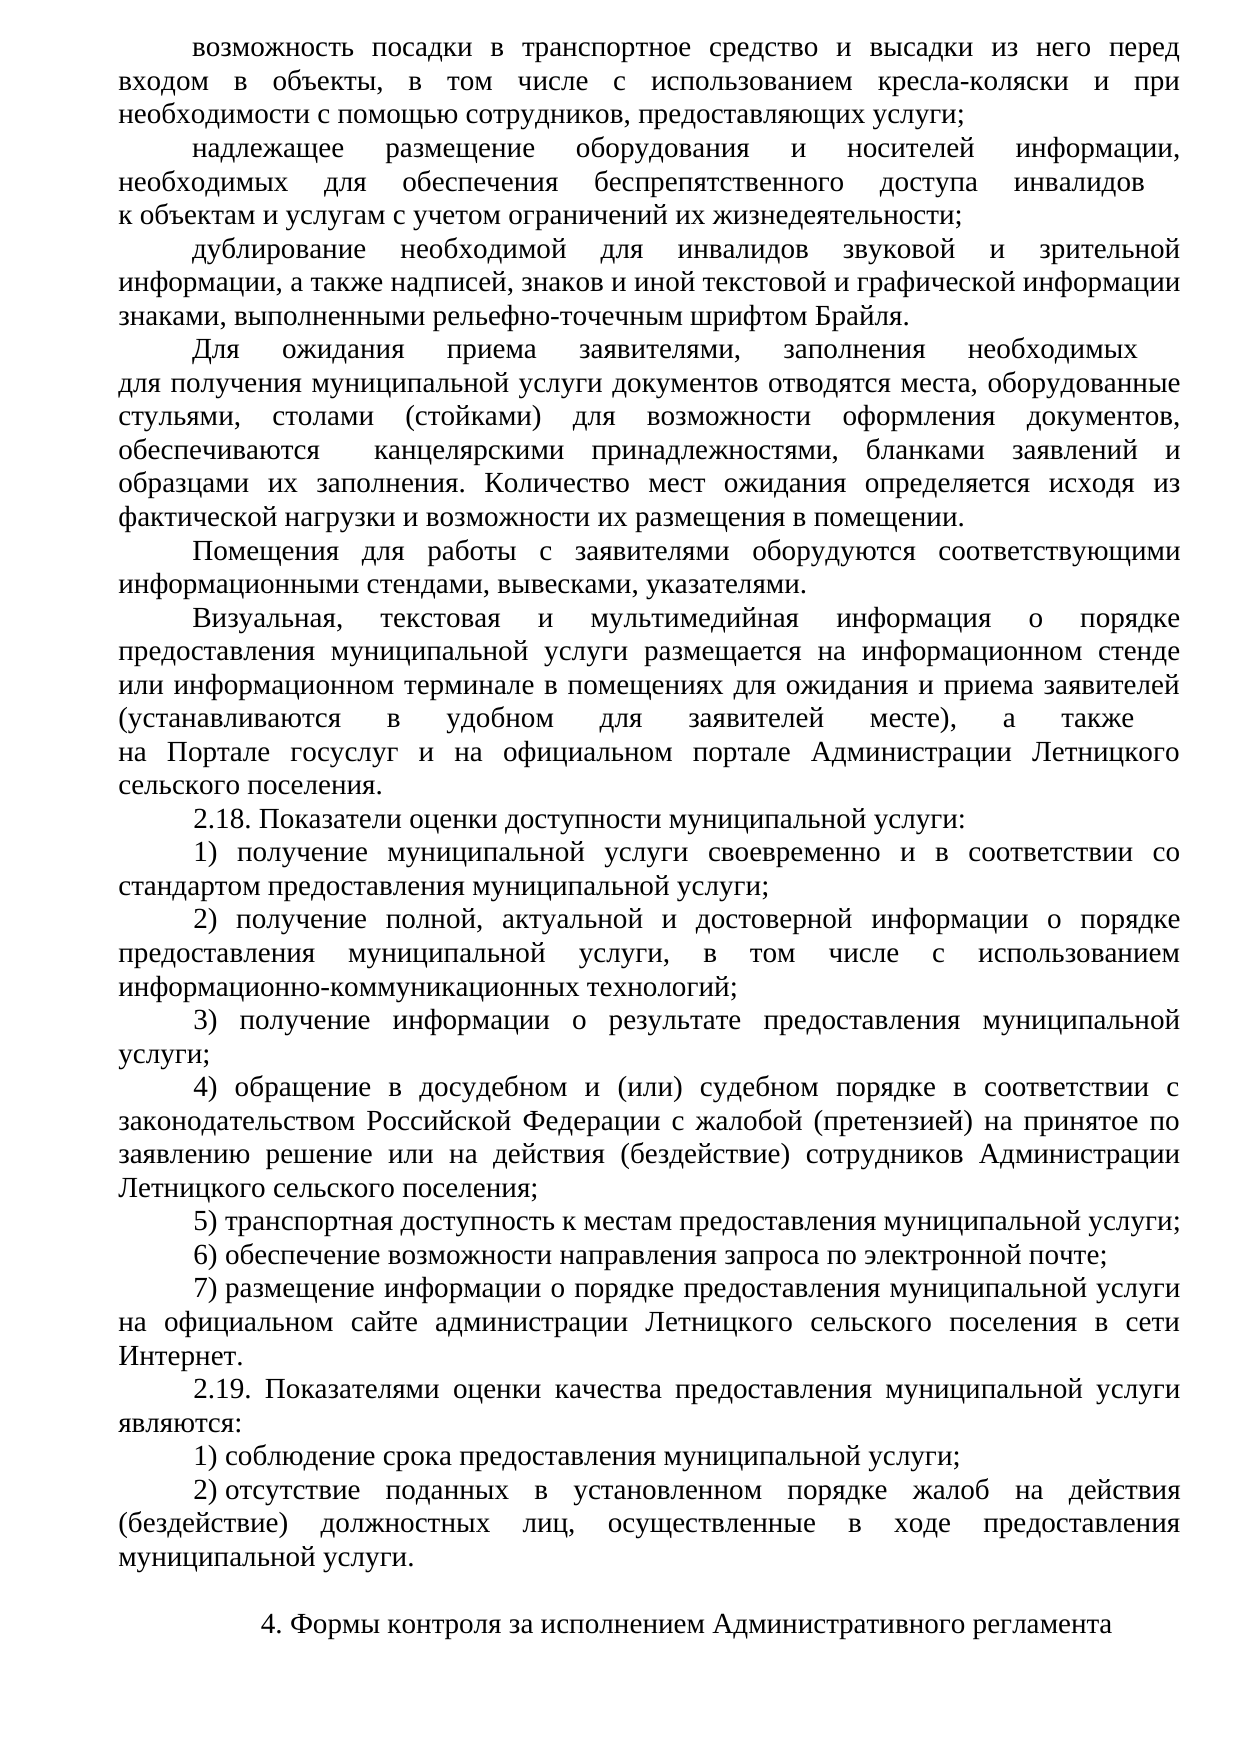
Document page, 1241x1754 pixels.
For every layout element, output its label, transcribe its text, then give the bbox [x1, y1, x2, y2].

text Для ожидания приема заявителями, заполнения необходимых для получения муниципальной услуги документов отводятся места, оборудованные стульями, столами (стойками) для возможности оформления документов, обеспечиваются канцелярскими принадлежностями, бланками заявлений и образцами их заполнения. Количество мест ожидания определяется исходя из фактической нагрузки и возможности их размещения в помещении. [118, 331, 1181, 533]
text 4) обращение в досудебном и (или) судебном порядке в соответствии с законодательством Российской Федерации с жалобой (претензией) на принятое по заявлению решение или на действия (бездействие) сотрудников Администрации Летницкого сельского поселения; [118, 1069, 1181, 1203]
text 2.19. Показателями оценки качества предоставления муниципальной услуги являются: [118, 1371, 1181, 1438]
text 5) транспортная доступность к местам предоставления муниципальной услуги; [118, 1203, 1181, 1237]
text 3) получение информации о результате предоставления муниципальной услуги; [118, 1002, 1181, 1069]
text 7) размещение информации о порядке предоставления муниципальной услуги на официальном сайте администрации Летницкого сельского поселения в сети Интернет. [118, 1271, 1181, 1371]
text возможность посадки в транспортное средство и высадки из него перед входом в объекты, в том числе с использованием кресла-коляски и при необходимости с помощью сотрудников, предоставляющих услуги; [118, 29, 1181, 130]
text Помещения для работы с заявителями оборудуются соответствующими информационными стендами, вывесками, указателями. [118, 533, 1181, 600]
text 1) соблюдение срока предоставления муниципальной услуги; [118, 1438, 1181, 1472]
text 2) получение полной, актуальной и достоверной информации о порядке предоставления муниципальной услуги, в том числе с использованием информационно-коммуникационных технологий; [118, 902, 1181, 1002]
text дублирование необходимой для инвалидов звуковой и зрительной информации, а также надписей, знаков и иной текстовой и графической информации знаками, выполненными рельефно-точечным шрифтом Брайля. [118, 231, 1181, 331]
text 2) отсутствие поданных в установленном порядке жалоб на действия (бездействие) должностных лиц, осуществленные в ходе предоставления муниципальной услуги. [118, 1472, 1181, 1572]
text 6) обеспечение возможности направления запроса по электронной почте; [118, 1237, 1181, 1271]
text 1) получение муниципальной услуги своевременно и в соответствии со стандартом предоставления муниципальной услуги; [118, 834, 1181, 902]
text 4. Формы контроля за исполнением Административного регламента [118, 1606, 1181, 1639]
text надлежащее размещение оборудования и носителей информации, необходимых для обеспечения беспрепятственного доступа инвалидов к объектам и услугам с учетом ограничений их жизнедеятельности; [118, 130, 1181, 231]
text Визуальная, текстовая и мультимедийная информация о порядке предоставления муниципальной услуги размещается на информационном стенде или информационном терминале в помещениях для ожидания и приема заявителей (устанавливаются в удобном для заявителей месте), а также на Портале госуслуг и на официальном портале Администрации Летницкого сельского поселения. [118, 600, 1181, 801]
text 2.18. Показатели оценки доступности муниципальной услуги: [118, 801, 1181, 834]
